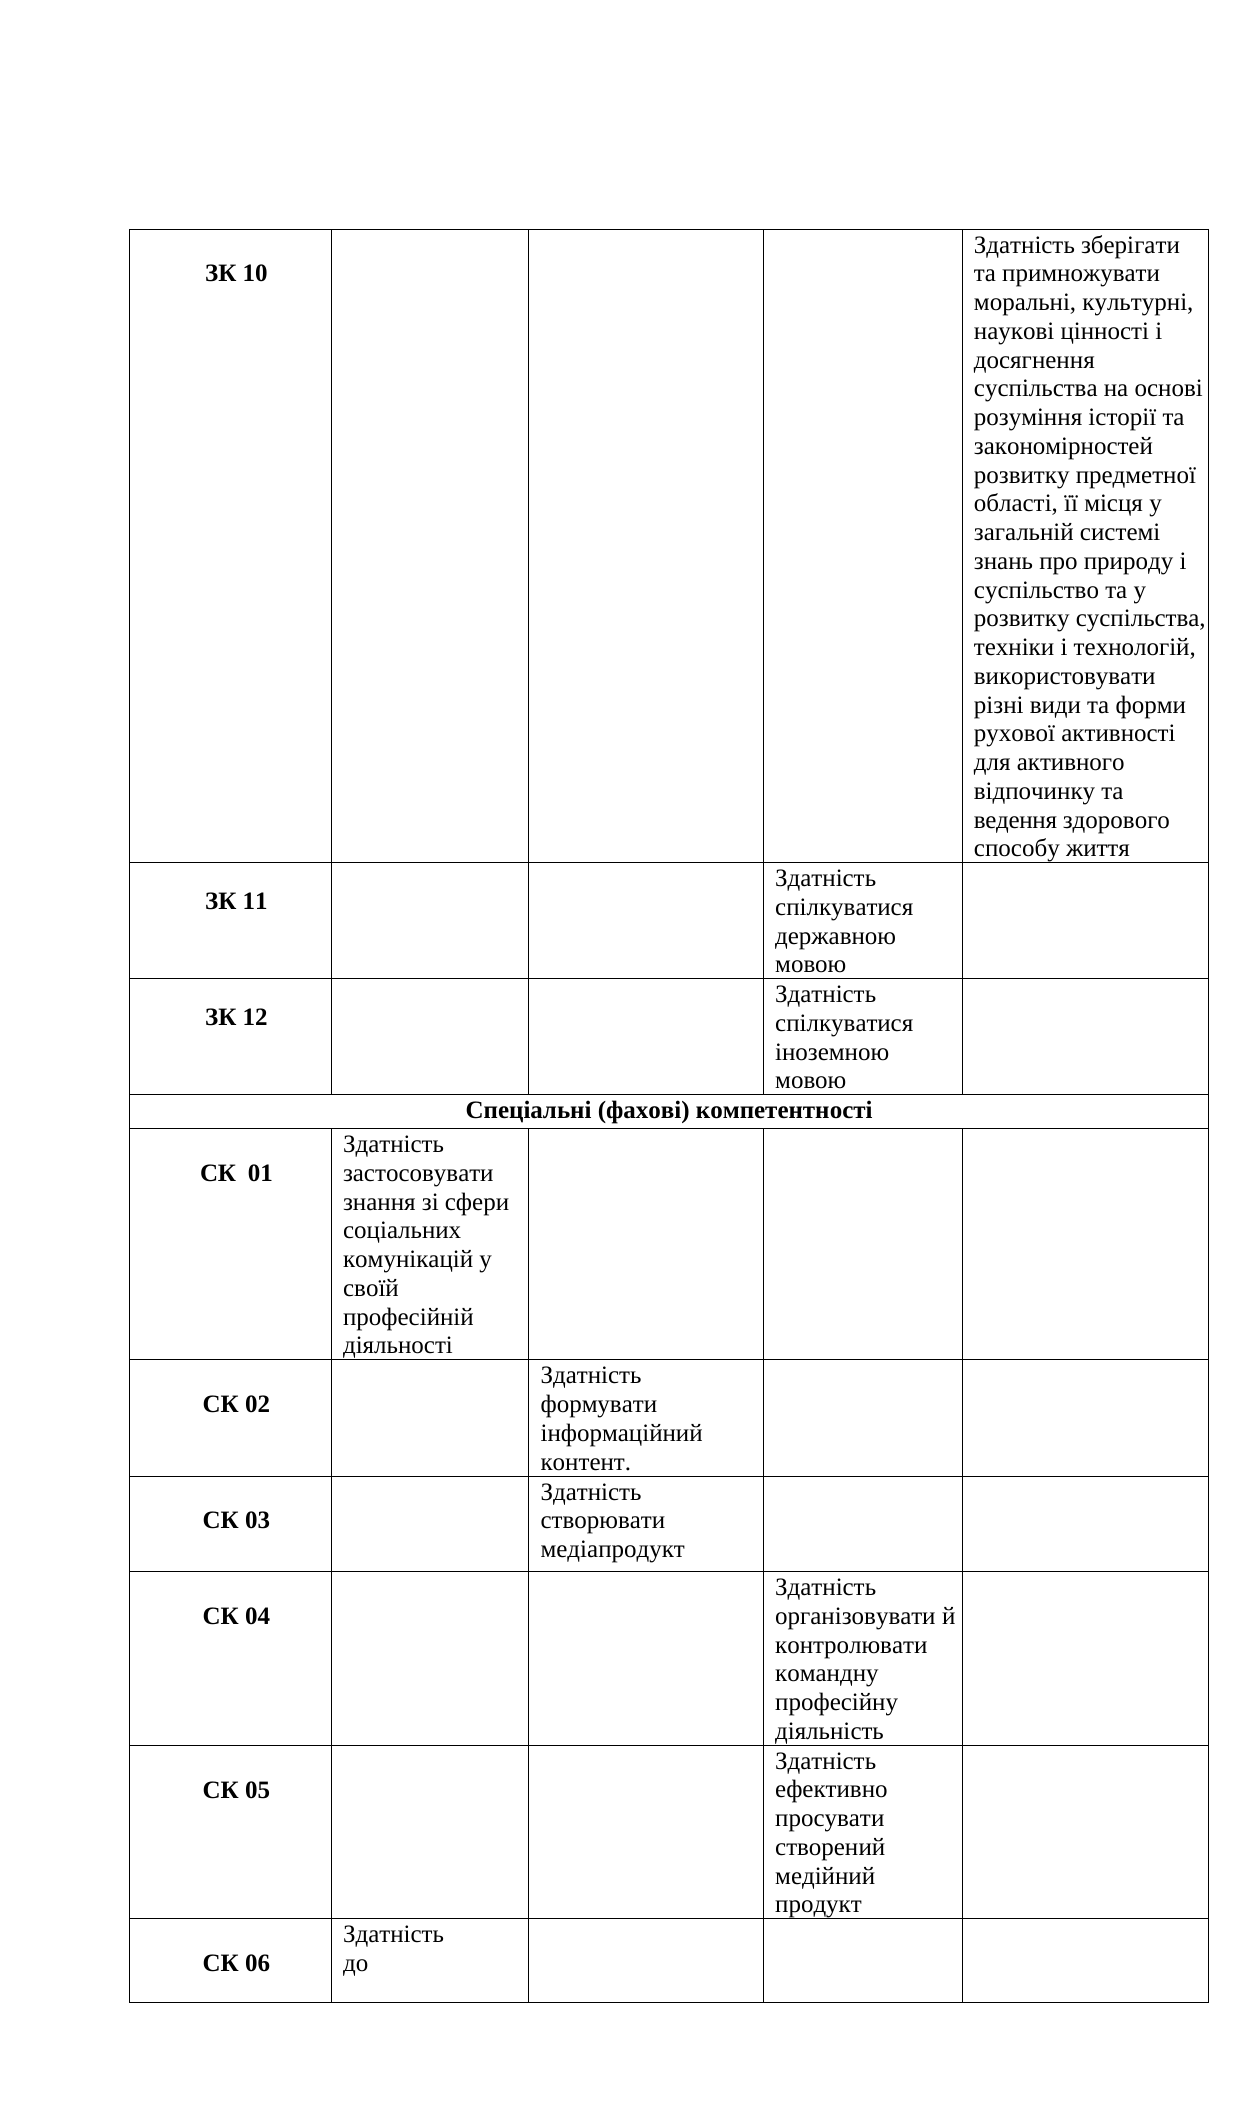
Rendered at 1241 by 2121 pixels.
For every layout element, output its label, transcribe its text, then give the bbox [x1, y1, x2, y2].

table_cell [529, 230, 763, 862]
table_cell [963, 1477, 1208, 1571]
table_cell Здатність спілкуватися державною мовою [764, 863, 962, 978]
table_cell [963, 1746, 1208, 1918]
table_cell СК 05 [130, 1746, 331, 1918]
table_cell [332, 1746, 528, 1918]
table_cell [332, 1360, 528, 1476]
table_cell СК 04 [130, 1572, 331, 1745]
table_cell [529, 1746, 763, 1918]
table_cell Спеціальні (фахові) компетентності [130, 1095, 1208, 1128]
table_cell Здатність створювати медіапродукт [529, 1477, 763, 1571]
table_cell Здатність організовувати й контролювати командну професійну діяльність [764, 1572, 962, 1745]
table_cell СК 01 [130, 1129, 331, 1359]
table_cell [529, 1572, 763, 1745]
table_cell СК 02 [130, 1360, 331, 1476]
table_cell [764, 1360, 962, 1476]
table_cell [529, 1129, 763, 1359]
table_cell [764, 1477, 962, 1571]
table_cell [332, 1477, 528, 1571]
table_cell [963, 1360, 1208, 1476]
table_cell [332, 863, 528, 978]
table_cell [963, 1129, 1208, 1359]
table_cell Здатність формувати інформаційний контент. [529, 1360, 763, 1476]
table_cell Здатність спілкуватися іноземною мовою [764, 979, 962, 1094]
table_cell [332, 1919, 528, 2002]
table_cell СК 06 [130, 1919, 331, 2002]
table_cell СК 03 [130, 1477, 331, 1571]
table_cell ЗК 10 [130, 230, 331, 862]
table_cell Здатність застосовувати знання зі сфери соціальних комунікацій у своїй професійній діяльності [332, 1129, 528, 1359]
table_cell [529, 979, 763, 1094]
table_cell [963, 1572, 1208, 1745]
table_cell [529, 863, 763, 978]
table_cell [963, 979, 1208, 1094]
table_cell Здатність зберігати та примножувати моральні, культурні, наукові цінності і досягнення суспільства на основі розуміння історії та закономірностей розвитку предметної області, її місця у загальній системі знань про природу і суспільство та у розвитку суспільства, техніки і технологій, використовувати різні види та форми рухової активності для активного відпочинку та ведення здорового способу життя [963, 230, 1208, 862]
table_cell [764, 1919, 962, 2002]
table_cell ЗК 12 [130, 979, 331, 1094]
table_cell [332, 230, 528, 862]
table_cell [764, 1129, 962, 1359]
table_cell [963, 863, 1208, 978]
table_cell [529, 1919, 763, 2002]
table_cell [332, 979, 528, 1094]
table_cell [332, 1572, 528, 1745]
table_cell Здатність ефективно просувати створений медійний продукт [764, 1746, 962, 1918]
table_cell [963, 1919, 1208, 2002]
table_cell ЗК 11 [130, 863, 331, 978]
table_cell [764, 230, 962, 862]
